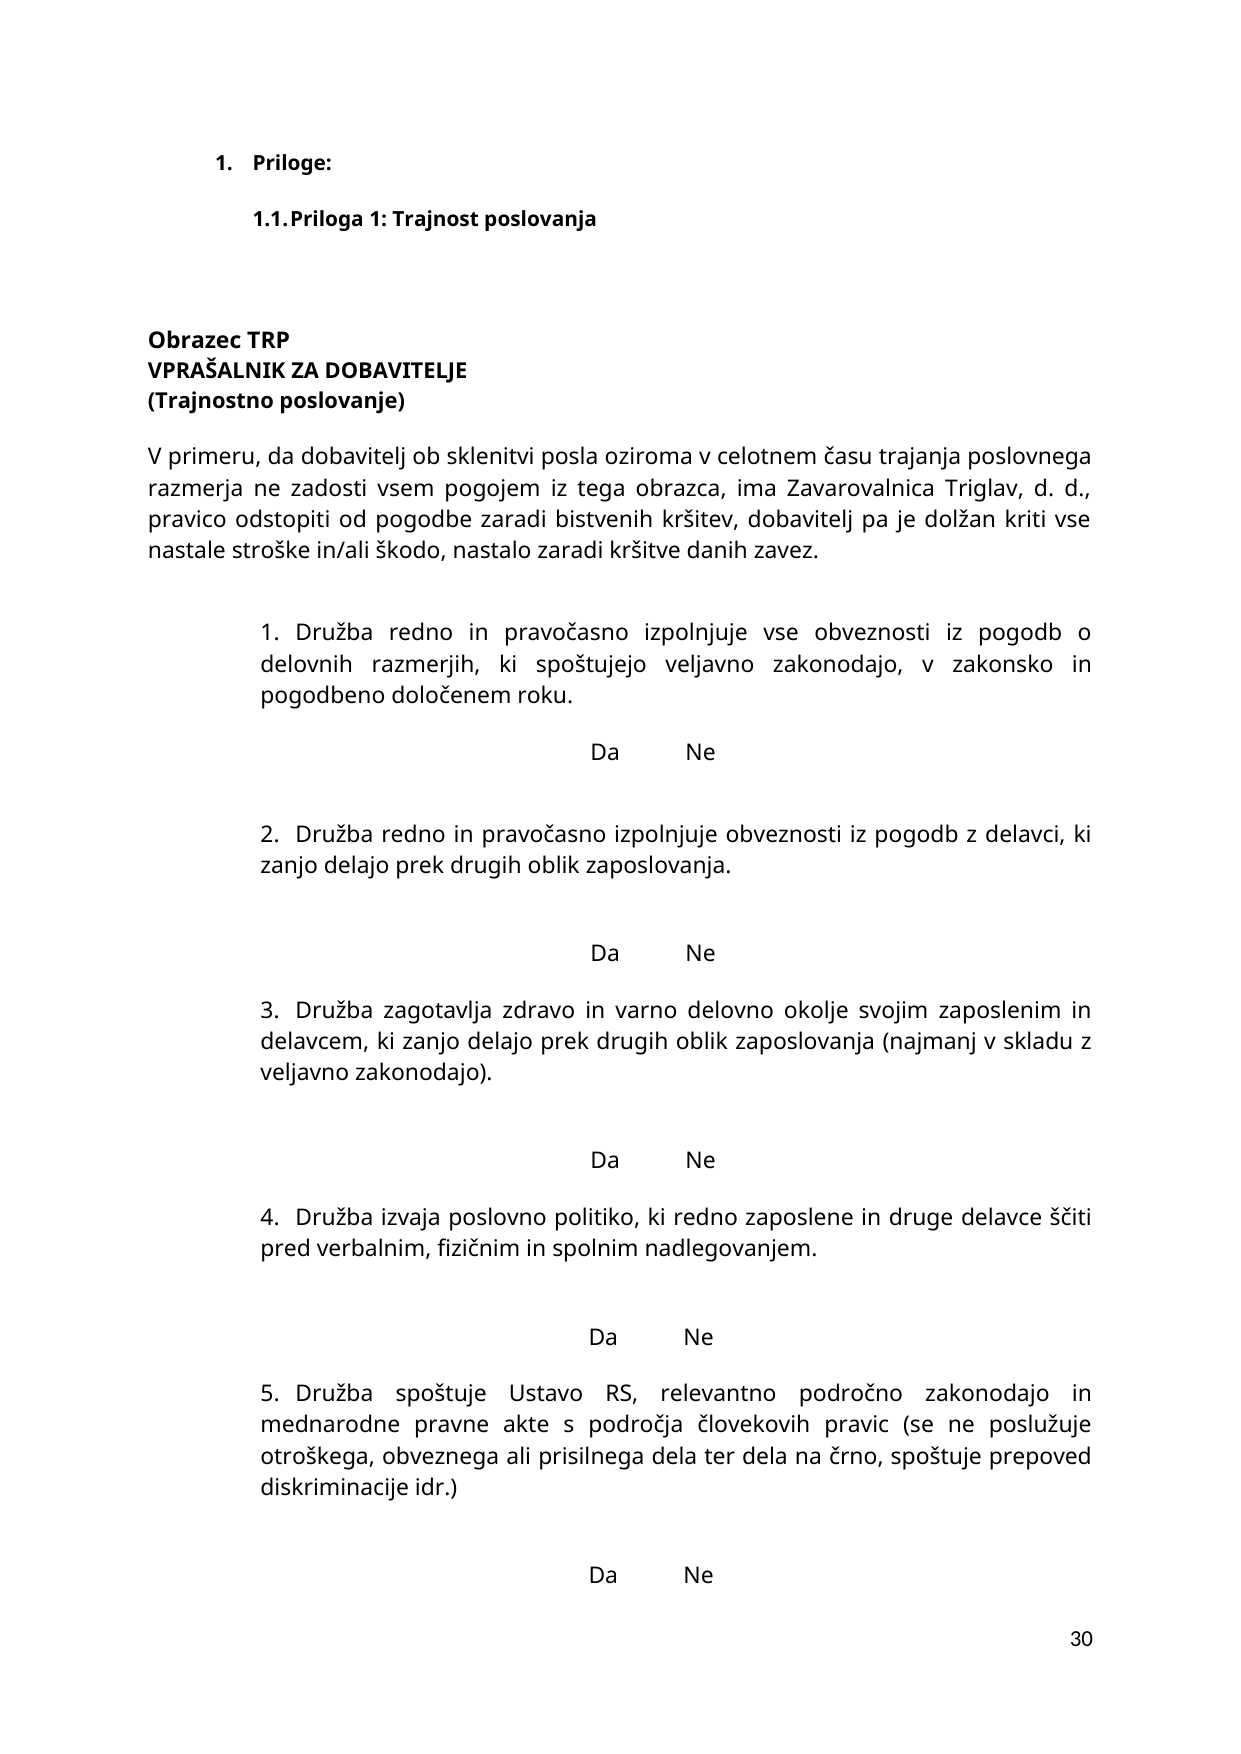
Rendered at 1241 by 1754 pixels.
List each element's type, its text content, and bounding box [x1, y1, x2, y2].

text Da Ne [590, 937, 1093, 968]
text (Trajnostno poslovanje) [148, 385, 1093, 415]
list Družba spoštuje Ustavo RS, relevantno področno zakonodajo in mednarodne pravne akte s področja človekovih pravic (se ne poslužuje otroškega, obveznega ali prisilnega dela ter dela na črno, spoštuje prepoved diskriminacije idr.) [260, 1377, 1093, 1502]
text Da Ne [590, 736, 1093, 767]
text V primeru, da dobavitelj ob sklenitvi posla oziroma v celotnem času trajanja poslovnega razmerja ne zadosti vsem pogojem iz tega obrazca, ima Zavarovalnica Triglav, d. d., pravico odstopiti od pogodbe zaradi bistvenih kršitev, dobavitelj pa je dolžan kriti vse nastale stroške in/ali škodo, nastalo zaradi kršitve danih zavez. [148, 440, 1093, 565]
text Obrazec TRP [148, 324, 1093, 355]
list Družba redno in pravočasno izpolnjuje obveznosti iz pogodb z delavci, ki zanjo delajo prek drugih oblik zaposlovanja. [260, 818, 1093, 880]
text VPRAŠALNIK ZA DOBAVITELJE [148, 355, 1093, 385]
list Priloga 1: Trajnost poslovanja [252, 204, 1093, 233]
text Da Ne [516, 1559, 1093, 1590]
text Da Ne [590, 1144, 1093, 1176]
list Družba izvaja poslovno politiko, ki redno zaposlene in druge delavce ščiti pred verbalnim, fizičnim in spolnim nadlegovanjem. [260, 1201, 1093, 1264]
list Družba redno in pravočasno izpolnjuje vse obveznosti iz pogodb o delovnih razmerjih, ki spoštujejo veljavno zakonodajo, v zakonsko in pogodbeno določenem roku. [260, 616, 1093, 710]
text Da Ne [516, 1320, 1093, 1352]
list Družba zagotavlja zdravo in varno delovno okolje svojim zaposlenim in delavcem, ki zanjo delajo prek drugih oblik zaposlovanja (najmanj v skladu z veljavno zakonodajo). [260, 994, 1093, 1088]
list Priloge: [215, 148, 1093, 176]
